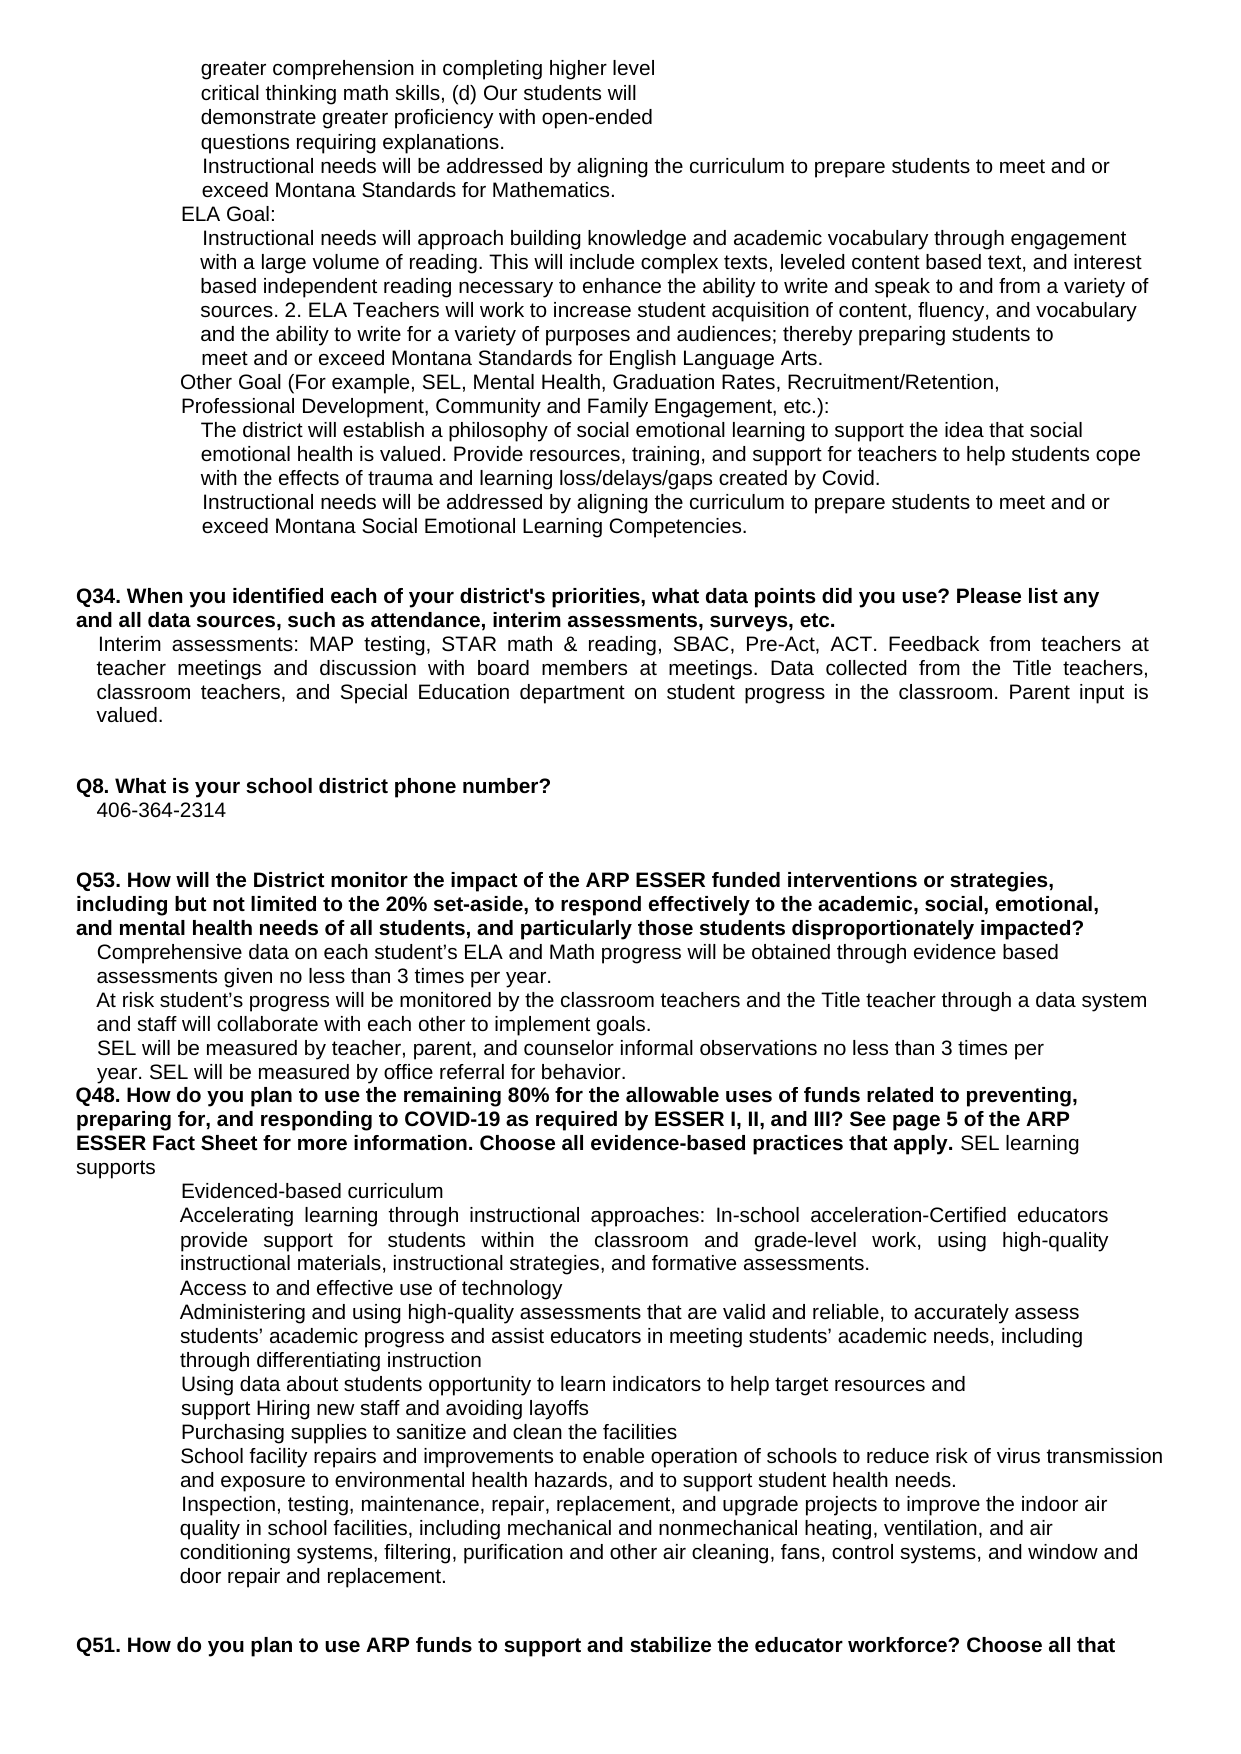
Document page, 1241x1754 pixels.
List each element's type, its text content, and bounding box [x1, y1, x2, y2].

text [76, 1634, 1135, 1658]
text Using data about students opportunity to learn indicators to help target resources and support Hiring new staff and avoiding layoffs [181, 1372, 1017, 1419]
text Instructional needs will approach building knowledge and academic vocabulary through engagement with a large volume of reading. This will include complex texts, leveled content based text, and interest based independent reading necessary to enhance the ability to write and speak to and from a variety of sources. 2. ELA Teachers will work to increase student acquisition of content, fluency, and vocabulary and the ability to write for a variety of purposes and audiences; thereby preparing students to [200, 227, 1162, 345]
text The district will establish a philosophy of social emotional learning to support the idea that social emotional health is valued. Provide resources, training, and support for teachers to help students cope with the effects of trauma and learning loss/delays/gaps created by Covid. [201, 419, 1161, 490]
text critical thinking math skills, (d) Our students will [201, 80, 1166, 104]
text Q48. How do you plan to use the remaining 80% for the allowable uses of funds related to preventing, preparing for, and responding to COVID-19 as required by ESSER I, II, and III? See page 5 of the ARP ESSER Fact Sheet for more information. Choose all evidence-based practices that apply. SEL learning supports [75, 1084, 1099, 1179]
text SEL will be measured by teacher, parent, and counselor informal observations no less than 3 times per year. SEL will be measured by office referral for behavior. [97, 1036, 1060, 1084]
text Interim assessments: MAP testing, STAR math & reading, SBAC, Pre-Act, ACT. Feedback from teachers at teacher meetings and discussion with board members at meetings. Data collected from the Title teachers, classroom teachers, and Special Education department on student progress in the classroom. Parent input is valued. [96, 632, 1150, 727]
text Instructional needs will be addressed by aligning the curriculum to prepare students to meet and or exceed Montana Standards for Mathematics. [202, 154, 1152, 202]
text Purchasing supplies to sanitize and clean the facilities [181, 1420, 1166, 1444]
text Other Goal (For example, SEL, Mental Health, Graduation Rates, Recruitment/Retention, Professional Development, Community and Family Engagement, etc.): [180, 371, 1084, 418]
text greater comprehension in completing higher level [201, 56, 1166, 80]
text meet and or exceed Montana Standards for English Language Arts. [201, 346, 1166, 370]
text Q8. What is your school district phone number? [76, 774, 1166, 798]
text Evidenced-based curriculum [181, 1179, 1166, 1203]
text Comprehensive data on each student’s ELA and Math progress will be obtained through evidence based assessments given no less than 3 times per year. [96, 940, 1155, 988]
text 406-364-2314 [96, 798, 1166, 822]
text ELA Goal: [181, 202, 1166, 226]
text School facility repairs and improvements to enable operation of schools to reduce risk of virus transmission and exposure to environmental health hazards, and to support student health needs. [180, 1445, 1164, 1492]
text At risk student’s progress will be monitored by the classroom teachers and the Title teacher through a data system and staff will collaborate with each other to implement goals. [96, 988, 1158, 1036]
text Q53. How will the District monitor the impact of the ARP ESSER funded interventions or strategies, including but not limited to the 20% set-aside, to respond effectively to the academic, social, emotional, and mental health needs of all students, and particularly those students disproportionately impacted? [76, 869, 1122, 940]
text Inspection, testing, maintenance, repair, replacement, and upgrade projects to improve the indoor air quality in school facilities, including mechanical and nonmechanical heating, ventilation, and air conditioning systems, filtering, purification and other air cleaning, fans, control systems, and window and door repair and replacement. [179, 1493, 1162, 1588]
text Accelerating learning through instructional approaches: In-school acceleration-Certified educators provide support for students within the classroom and grade-level work, using high-quality instructional materials, instructional strategies, and formative assessments. [179, 1204, 1109, 1275]
text Q34. When you identified each of your district's priorities, what data points did you use? Please list any and all data sources, such as attendance, interim assessments, surveys, etc. [76, 584, 1127, 632]
text demonstrate greater proficiency with open-ended [201, 105, 1166, 129]
text questions requiring explanations. [201, 129, 1166, 153]
text Access to and effective use of technology [179, 1276, 1166, 1300]
text Administering and using high-quality assessments that are valid and reliable, to accurately assess students’ academic progress and assist educators in meeting students’ academic needs, including through differentiating instruction [179, 1300, 1139, 1371]
text Instructional needs will be addressed by aligning the curriculum to prepare students to meet and or exceed Montana Social Emotional Learning Competencies. [202, 490, 1152, 538]
